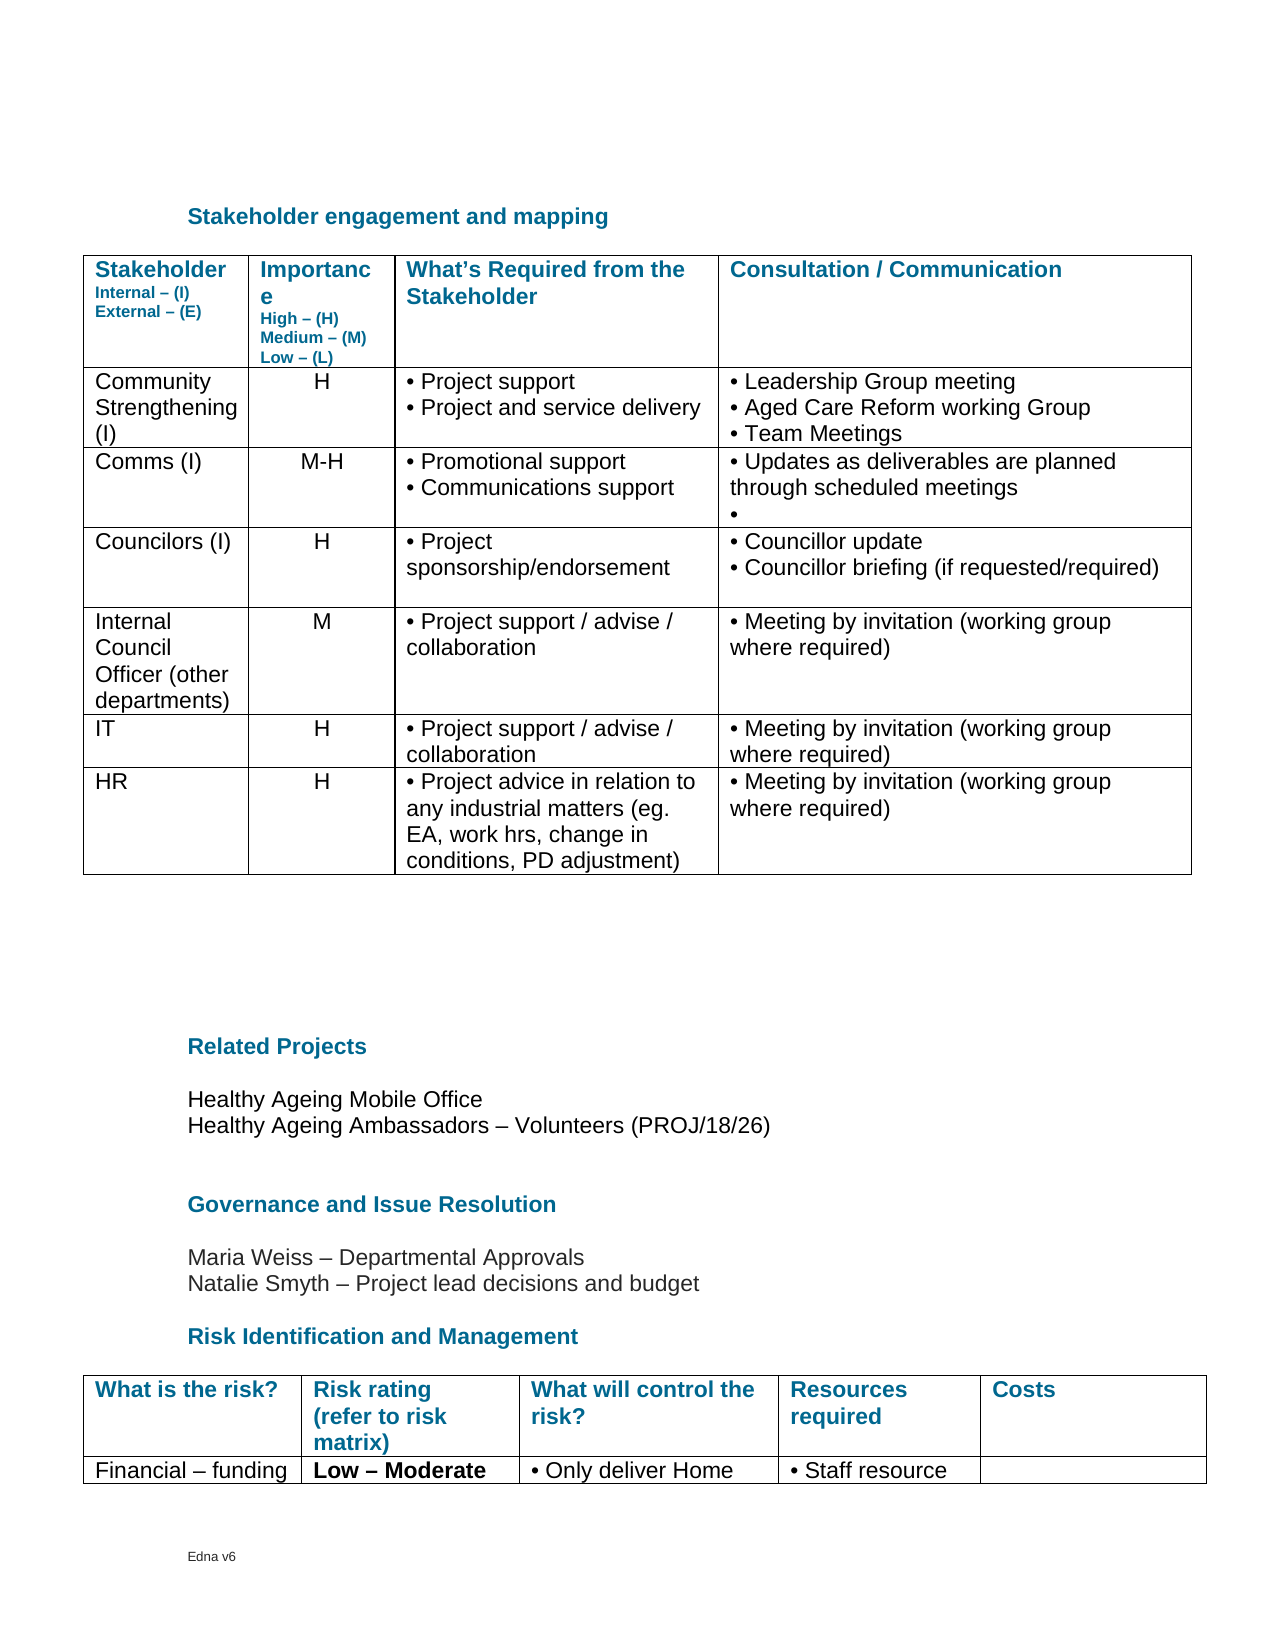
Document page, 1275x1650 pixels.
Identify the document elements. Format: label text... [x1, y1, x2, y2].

table_cell Councilors (I) [84, 528, 248, 607]
table_cell • Project sponsorship/endorsement [396, 528, 718, 607]
table_cell H [249, 715, 394, 767]
table_cell • Promotional support • Communications support [396, 448, 718, 527]
table_cell • Project advice in relation to any industrial matters (eg. EA, work hrs, change in conditions, PD adjustment) [396, 768, 718, 874]
text Natalie Smyth – Project lead decisions and budget [187, 1270, 1088, 1296]
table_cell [302, 1457, 519, 1483]
text Stakeholder engagement and mapping [187, 203, 1088, 229]
text Governance and Issue Resolution [187, 1191, 1088, 1217]
table_cell • Leadership Group meeting • Aged Care Reform working Group • Team Meetings [719, 368, 1191, 447]
text Healthy Ageing Mobile Office [187, 1086, 1088, 1112]
table_cell HR [84, 768, 248, 874]
text Risk Identification and Management [187, 1323, 1088, 1349]
table_cell H [249, 528, 394, 607]
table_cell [520, 1457, 778, 1483]
text Maria Weiss – Departmental Approvals [187, 1244, 1088, 1270]
table_cell • Meeting by invitation (working group where required) [719, 768, 1191, 874]
text Healthy Ageing Ambassadors – Volunteers (PROJ/18/26) [187, 1112, 1088, 1138]
table_header Risk rating (refer to risk matrix) [302, 1376, 519, 1456]
table_cell Comms (I) [84, 448, 248, 527]
table_cell • Project support / advise / collaboration [396, 715, 718, 767]
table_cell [779, 1457, 980, 1483]
table_cell H [249, 768, 394, 874]
table_header What will control the risk? [520, 1376, 778, 1456]
table_cell • Meeting by invitation (working group where required) [719, 715, 1191, 767]
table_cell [84, 1457, 301, 1483]
text Related Projects [187, 1033, 1088, 1059]
table_header What is the risk? [84, 1376, 301, 1456]
table_header Resources required [779, 1376, 980, 1456]
table_header Consultation / Communication [719, 256, 1191, 367]
table_header Costs [981, 1376, 1206, 1456]
table_header Importance High – (H) Medium – (M) Low – (L) [249, 256, 394, 367]
table_cell • Updates as deliverables are planned through scheduled meetings • [719, 448, 1191, 527]
table_cell [981, 1457, 1206, 1483]
table_header Stakeholder Internal – (I) External – (E) [84, 256, 248, 367]
table_cell • Meeting by invitation (working group where required) [719, 608, 1191, 713]
table_cell • Project support / advise / collaboration [396, 608, 718, 713]
table_cell H [249, 368, 394, 447]
table_cell Internal Council Officer (other departments) [84, 608, 248, 713]
table_cell IT [84, 715, 248, 767]
table_cell M [249, 608, 394, 713]
table_cell • Project support • Project and service delivery [396, 368, 718, 447]
table_cell • Councillor update • Councillor briefing (if requested/required) [719, 528, 1191, 607]
table_header What’s Required from the Stakeholder [396, 256, 718, 367]
table_cell Community Strengthening (I) [84, 368, 248, 447]
table_cell M-H [249, 448, 394, 527]
